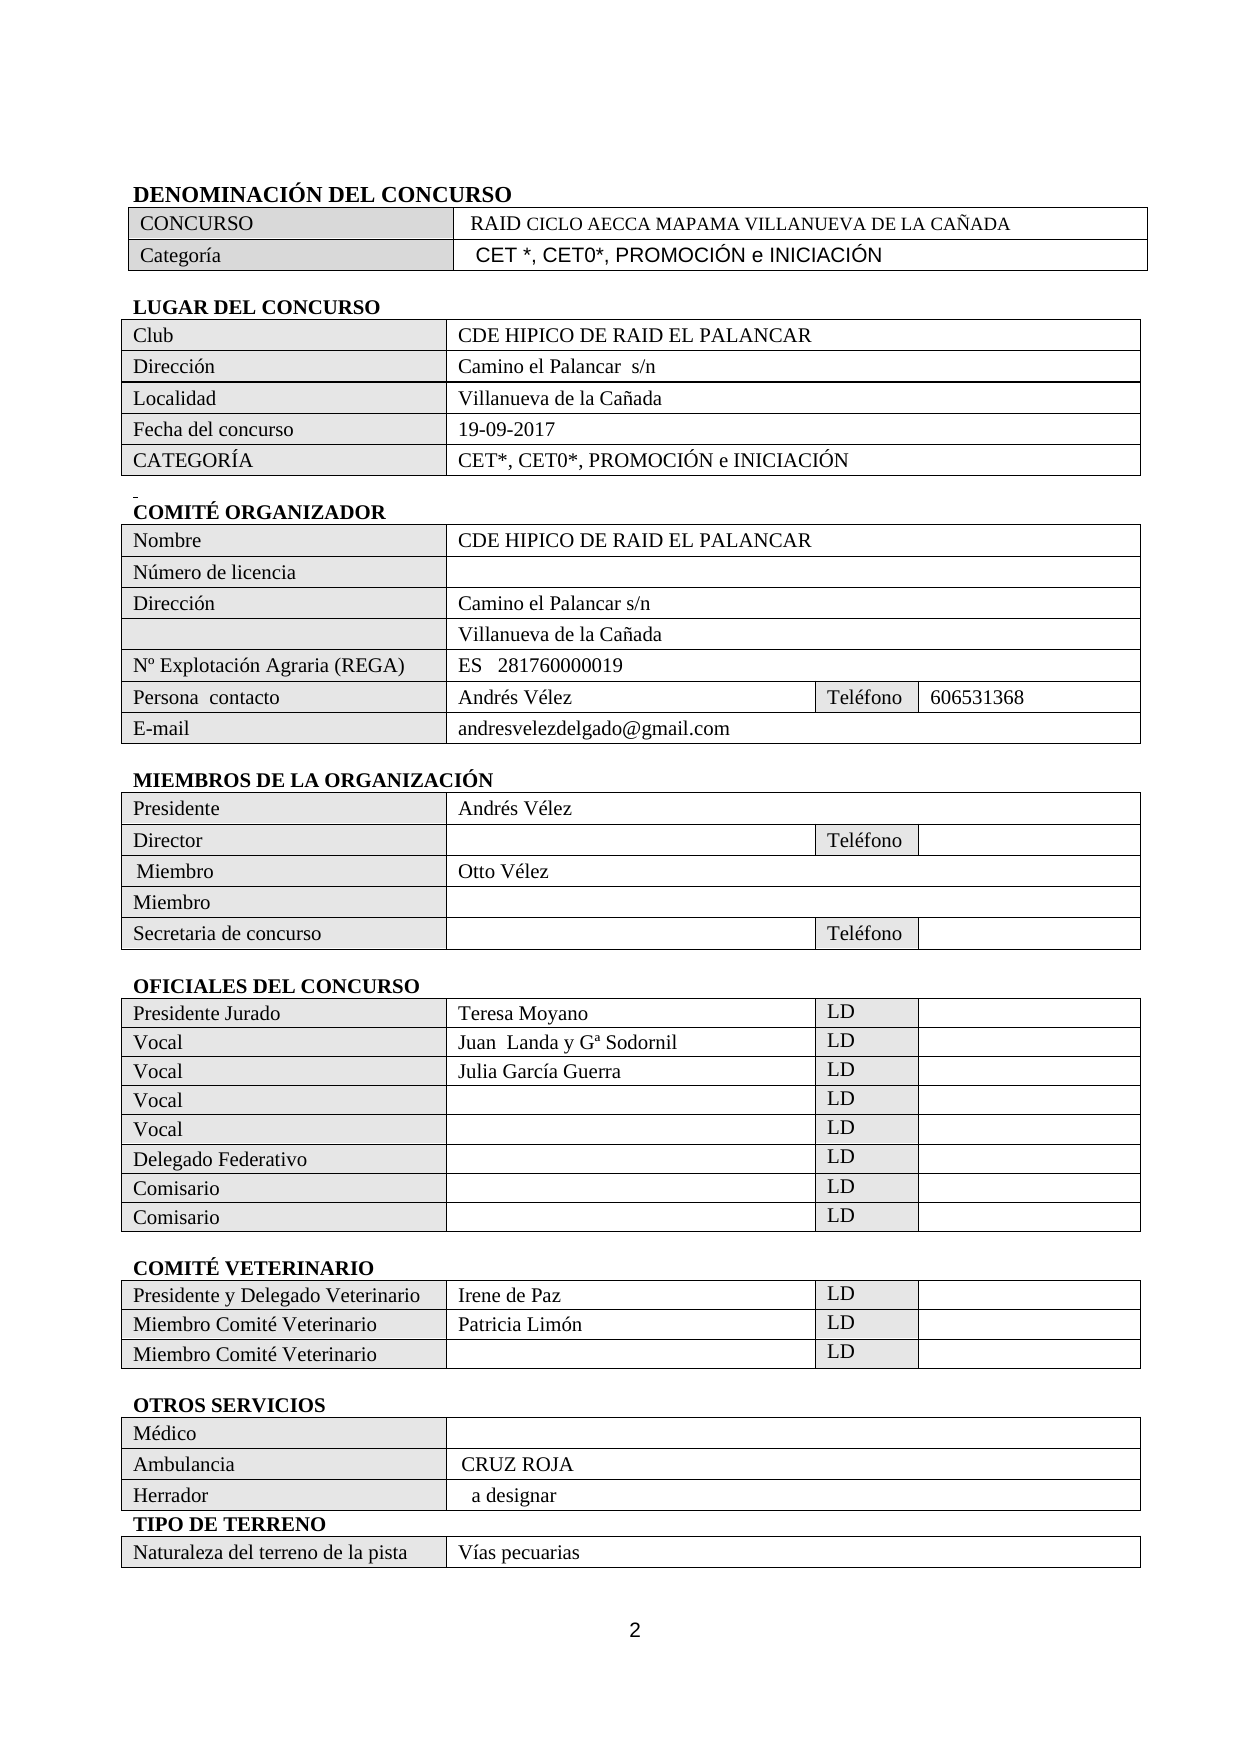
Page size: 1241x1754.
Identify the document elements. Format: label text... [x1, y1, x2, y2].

table_cell Dirección [122, 588, 446, 618]
text COMITÉ ORGANIZADOR [133, 500, 1137, 524]
table_cell Miembro [122, 887, 446, 917]
table_cell LD [816, 1115, 918, 1143]
table_cell Vocal [122, 1086, 446, 1114]
table_header LD [816, 1281, 918, 1309]
table_cell Secretaria de concurso [122, 918, 446, 948]
table_cell Persona contacto [122, 682, 446, 712]
table_header Presidente [122, 793, 446, 823]
table_cell CET *, CET0*, PROMOCIÓN e INICIACIÓN [454, 240, 1147, 270]
table_cell [919, 1028, 1140, 1056]
table_cell [447, 825, 815, 855]
table_cell Localidad [122, 383, 446, 413]
table_cell [447, 1174, 815, 1202]
table_cell Fecha del concurso [122, 414, 446, 444]
table_cell Delegado Federativo [122, 1145, 446, 1173]
table_cell [919, 1203, 1140, 1231]
table_cell CRUZ ROJA [447, 1449, 1140, 1479]
table_header Naturaleza del terreno de la pista [122, 1537, 446, 1567]
table_cell Villanueva de la Cañada [447, 619, 1140, 649]
text MIEMBROS DE LA ORGANIZACIÓN [133, 768, 1137, 792]
table_header [447, 1418, 1140, 1448]
table_cell LD [816, 1340, 918, 1368]
table_cell LD [816, 1057, 918, 1085]
table_cell Andrés Vélez [447, 682, 815, 712]
table_cell Ambulancia [122, 1449, 446, 1479]
table_cell [447, 557, 1140, 587]
text TIPO DE TERRENO [133, 1511, 1137, 1536]
table_cell [447, 1115, 815, 1143]
table_cell Julia García Guerra [447, 1057, 815, 1085]
table_cell [447, 1145, 815, 1173]
table_cell [447, 1086, 815, 1114]
table_cell LD [816, 1145, 918, 1173]
table_header Presidente Jurado [122, 999, 446, 1027]
table_cell Teléfono [816, 682, 918, 712]
table_cell LD [816, 1310, 918, 1338]
table_cell Otto Vélez [447, 856, 1140, 886]
table_header Teresa Moyano [447, 999, 815, 1027]
table_cell Patricia Limón [447, 1310, 815, 1338]
text OTROS SERVICIOS [133, 1393, 1137, 1417]
table_cell andresvelezdelgado@gmail.com [447, 713, 1140, 743]
table_header Vías pecuarias [447, 1537, 1140, 1567]
table_cell [919, 1057, 1140, 1085]
table_cell Comisario [122, 1203, 446, 1231]
table_cell Miembro Comité Veterinario [122, 1310, 446, 1338]
text OFICIALES DEL CONCURSO [133, 973, 1137, 998]
table_header CONCURSO [129, 208, 453, 238]
table_cell [447, 918, 815, 948]
table_cell Villanueva de la Cañada [447, 383, 1140, 413]
table_cell LD [816, 1203, 918, 1231]
table_cell Teléfono [816, 918, 918, 948]
table_cell Camino el Palancar s/n [447, 351, 1140, 381]
table_header Médico [122, 1418, 446, 1448]
table_cell a designar [447, 1480, 1140, 1510]
table_cell [919, 1086, 1140, 1114]
table_header Presidente y Delegado Veterinario [122, 1281, 446, 1309]
table_cell Herrador [122, 1480, 446, 1510]
table_cell 606531368 [919, 682, 1140, 712]
table_cell [919, 1115, 1140, 1143]
table_cell Miembro [122, 856, 446, 886]
table_cell Vocal [122, 1115, 446, 1143]
table_cell Camino el Palancar s/n [447, 588, 1140, 618]
table_cell [447, 887, 1140, 917]
table_cell LD [816, 1086, 918, 1114]
table_cell E-mail [122, 713, 446, 743]
table_header LD [816, 999, 918, 1027]
table_cell LD [816, 1028, 918, 1056]
table_cell [919, 918, 1140, 948]
table_header Club [122, 320, 446, 350]
table_header Irene de Paz [447, 1281, 815, 1309]
table_cell Número de licencia [122, 557, 446, 587]
table_header Nombre [122, 525, 446, 556]
text LUGAR DEL CONCURSO [133, 295, 1137, 319]
table_cell Categoría [129, 240, 453, 270]
table_header Andrés Vélez [447, 793, 1140, 823]
table_cell CATEGORÍA [122, 445, 446, 475]
table_cell ES 281760000019 [447, 650, 1140, 681]
table_cell Vocal [122, 1057, 446, 1085]
table_cell LD [816, 1174, 918, 1202]
table_cell Comisario [122, 1174, 446, 1202]
table_cell 19-09-2017 [447, 414, 1140, 444]
table_cell [919, 1145, 1140, 1173]
text COMITÉ VETERINARIO [133, 1256, 1137, 1280]
table_cell [919, 1340, 1140, 1368]
table_cell [447, 1340, 815, 1368]
table_cell [919, 825, 1140, 855]
table_cell [122, 619, 446, 649]
table_cell [447, 1203, 815, 1231]
table_cell Miembro Comité Veterinario [122, 1340, 446, 1368]
text DENOMINACIÓN DEL CONCURSO [133, 181, 1134, 207]
table_header CDE HIPICO DE RAID EL PALANCAR [447, 320, 1140, 350]
table_cell [919, 1310, 1140, 1338]
table_cell Juan Landa y Gª Sodornil [447, 1028, 815, 1056]
table_header RAID CICLO AECCA MAPAMA VILLANUEVA DE LA CAÑADA [454, 208, 1147, 238]
table_cell [919, 1174, 1140, 1202]
table_cell Vocal [122, 1028, 446, 1056]
table_cell Nº Explotación Agraria (REGA) [122, 650, 446, 681]
table_cell Teléfono [816, 825, 918, 855]
table_cell CET*, CET0*, PROMOCIÓN e INICIACIÓN [447, 445, 1140, 475]
table_header [919, 1281, 1140, 1309]
table_header CDE HIPICO DE RAID EL PALANCAR [447, 525, 1140, 556]
table_cell Director [122, 825, 446, 855]
table_header [919, 999, 1140, 1027]
table_cell Dirección [122, 351, 446, 381]
